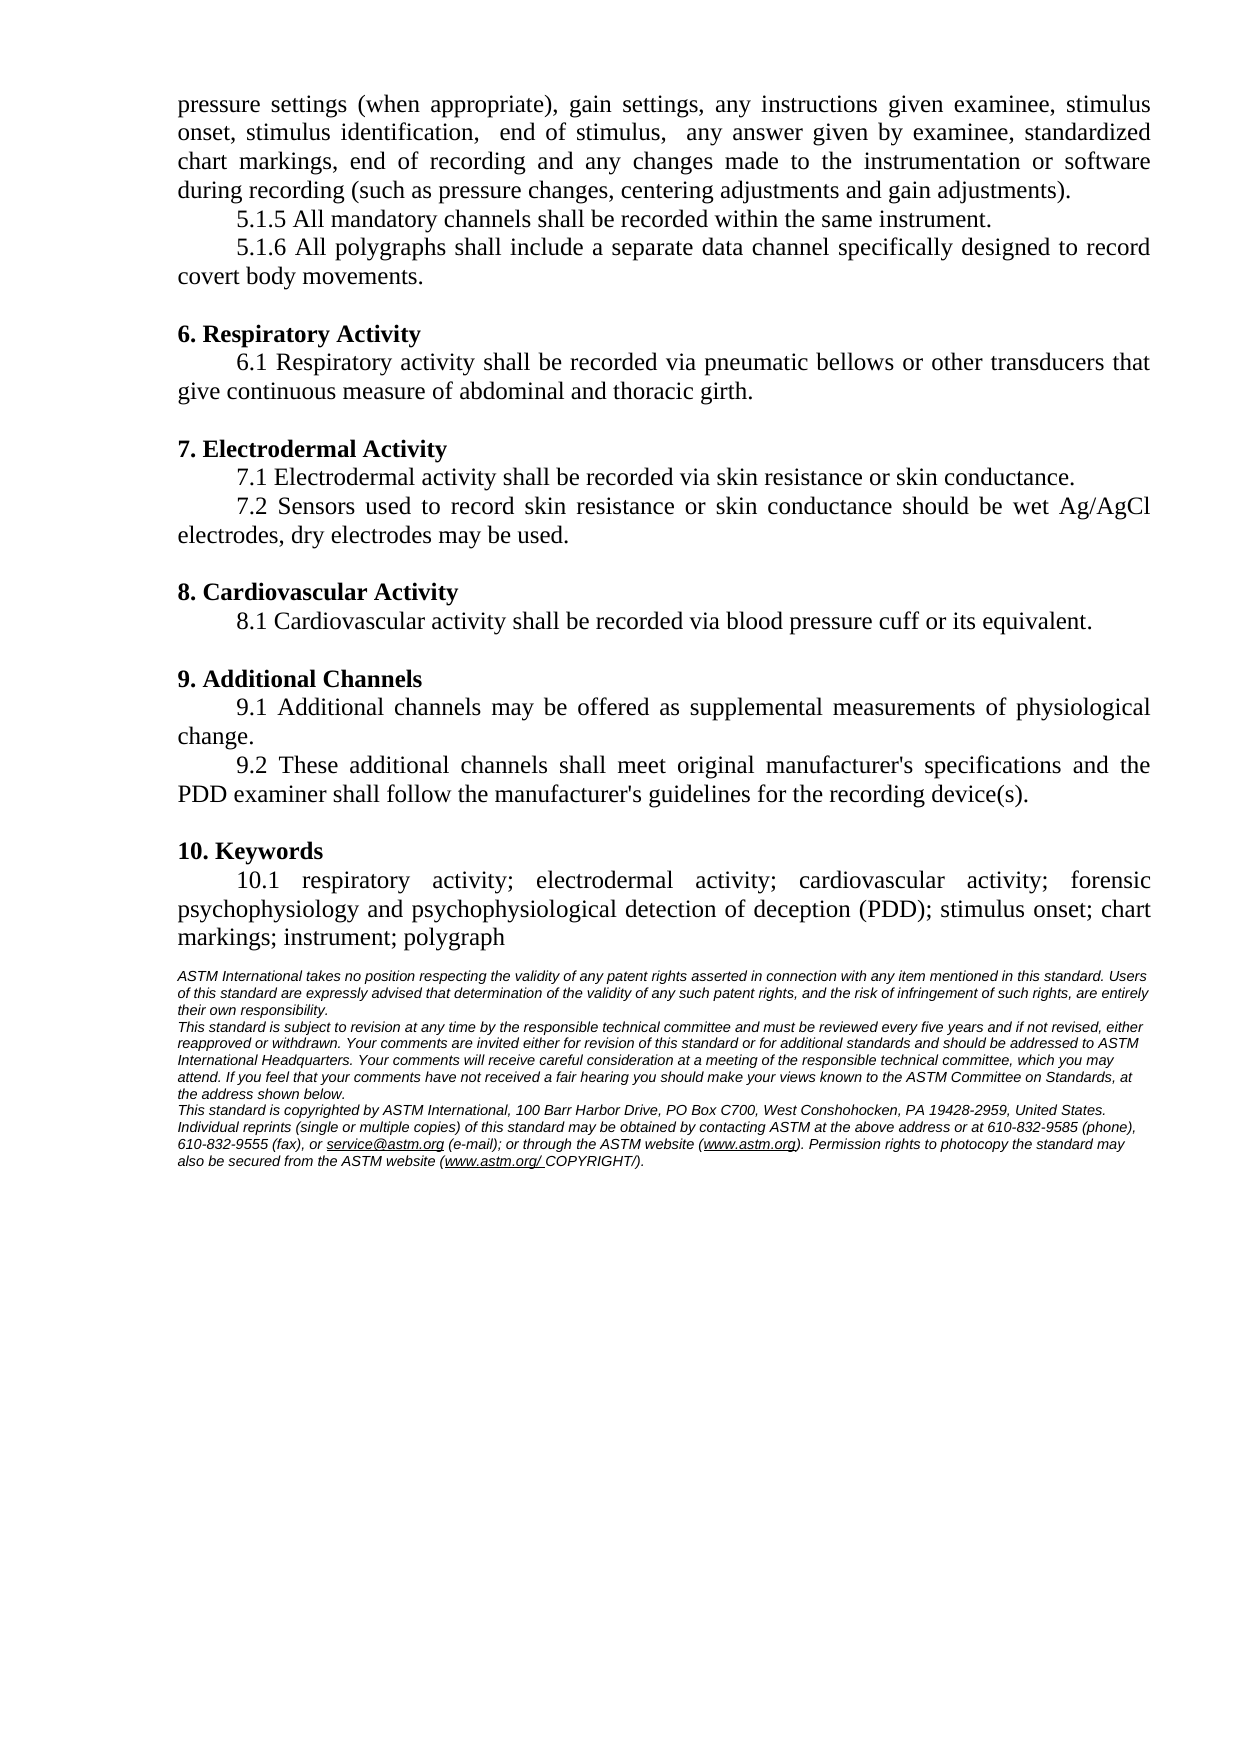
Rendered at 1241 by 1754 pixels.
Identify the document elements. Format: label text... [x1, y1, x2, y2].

text 10. Keywords [177, 836, 1152, 865]
text 5.1.5 All mandatory channels shall be recorded within the same instrument. [177, 204, 1152, 232]
text 5.1.6 All polygraphs shall include a separate data channel specifically designed to record covert body movements. [177, 232, 1152, 290]
text 9. Additional Channels [177, 664, 1152, 692]
text 9.1 Additional channels may be offered as supplemental measurements of physiological change. [177, 692, 1152, 750]
text 10.1 respiratory activity; electrodermal activity; cardiovascular activity; forensic psychophysiology and psychophysiological detection of deception (PDD); stimulus onset; chart markings; instrument; polygraph [177, 865, 1152, 951]
text 6. Respiratory Activity [177, 319, 1152, 347]
text This standard is subject to revision at any time by the responsible technical committee and must be reviewed every five years and if not revised, either reapproved or withdrawn. Your comments are invited either for revision of this standard or for additional standards and should be addressed to ASTM International Headquarters. Your comments will receive careful consideration at a meeting of the responsible technical committee, which you may attend. If you feel that your comments have not received a fair hearing you should make your views known to the ASTM Committee on Standards, at the address shown below. [177, 1018, 1152, 1102]
text 8.1 Cardiovascular activity shall be recorded via blood pressure cuff or its equivalent. [177, 606, 1152, 635]
text 7.1 Electrodermal activity shall be recorded via skin resistance or skin conductance. [177, 462, 1152, 491]
text 7. Electrodermal Activity [177, 434, 1152, 462]
text 9.2 These additional channels shall meet original manufacturer's specifications and the PDD examiner shall follow the manufacturer's guidelines for the recording device(s). [177, 750, 1152, 807]
text 7.2 Sensors used to record skin resistance or skin conductance should be wet Ag/AgCl electrodes, dry electrodes may be used. [177, 491, 1152, 549]
text This standard is copyrighted by ASTM International, 100 Barr Harbor Drive, PO Box C700, West Conshohocken, PA 19428-2959, United States. Individual reprints (single or multiple copies) of this standard may be obtained by contacting ASTM at the above address or at 610-832-9585 (phone), 610-832-9555 (fax), or service@astm.org (e-mail); or through the ASTM website (www.astm.org). Permission rights to photocopy the standard may also be secured from the ASTM website (www.astm.org/ COPYRIGHT/). [177, 1102, 1152, 1169]
text 8. Cardiovascular Activity [177, 577, 1152, 606]
text 6.1 Respiratory activity shall be recorded via pneumatic bellows or other transducers that give continuous measure of abdominal and thoracic girth. [177, 347, 1152, 405]
text ASTM International takes no position respecting the validity of any patent rights asserted in connection with any item mentioned in this standard. Users of this standard are expressly advised that determination of the validity of any such patent rights, and the risk of infringement of such rights, are entirely their own responsibility. [177, 968, 1152, 1018]
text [177, 89, 1152, 204]
